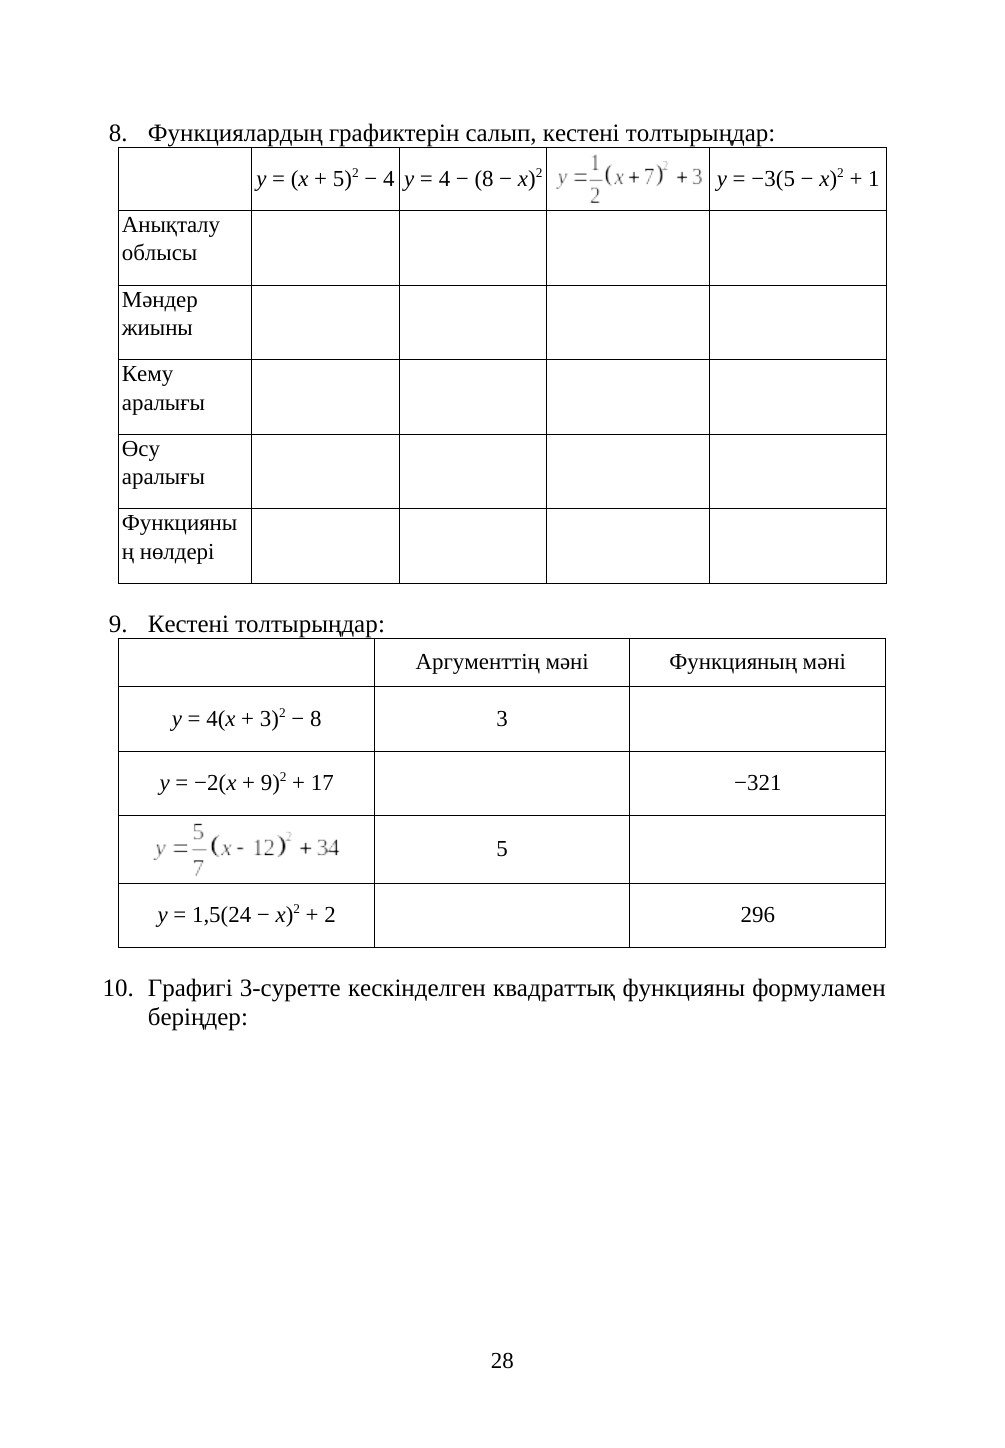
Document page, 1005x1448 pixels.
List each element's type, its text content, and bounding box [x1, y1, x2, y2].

table_cell [710, 211, 886, 284]
table_cell y = 1,5(24 − x)2 + 2 [119, 884, 374, 947]
table_cell [547, 509, 709, 583]
table_cell [400, 509, 546, 583]
table_cell [547, 211, 709, 284]
table_cell −321 [630, 752, 885, 815]
table_cell [710, 360, 886, 434]
table_cell [547, 286, 709, 359]
table_cell [252, 286, 399, 359]
table_header [547, 148, 709, 210]
text Функциялардың графиктерін салып, кестені толтырыңдар: [118, 118, 886, 147]
table_cell [252, 360, 399, 434]
table_cell 5 [375, 816, 629, 882]
table_cell Функцияның нөлдері [119, 509, 251, 583]
table_cell [630, 816, 885, 882]
table_cell [252, 211, 399, 284]
table_cell y = −2(x + 9)2 + 17 [119, 752, 374, 815]
table_cell Анықталу облысы [119, 211, 251, 284]
table_cell Кему аралығы [119, 360, 251, 434]
text Кестені толтырыңдар: [118, 609, 886, 638]
table_cell Мәндер жиыны [119, 286, 251, 359]
table_header y = −3(5 − x)2 + 1 [710, 148, 886, 210]
table_cell [710, 286, 886, 359]
table_header [119, 639, 374, 686]
table_cell y = 4(x + 3)2 − 8 [119, 687, 374, 751]
table_cell 296 [630, 884, 885, 947]
table_header Функцияның мәні [630, 639, 885, 686]
table_cell Өсу аралығы [119, 435, 251, 508]
text Графигі 3-суретте кескінделген квадраттық функцияны формуламен беріңдер: [118, 973, 886, 1031]
table_header [119, 148, 251, 210]
table_cell [375, 752, 629, 815]
table_header Аргументтің мәні [375, 639, 629, 686]
table_cell [252, 435, 399, 508]
table_cell [400, 360, 546, 434]
table_header y = 4 − (8 − x)2 [400, 148, 546, 210]
table_cell 3 [375, 687, 629, 751]
table_cell [375, 884, 629, 947]
table_cell [547, 435, 709, 508]
table_cell [252, 509, 399, 583]
table_cell [710, 435, 886, 508]
table_cell [547, 360, 709, 434]
table_header y = (x + 5)2 − 4 [252, 148, 399, 210]
table_cell [400, 286, 546, 359]
table_cell [119, 816, 374, 882]
table_cell [630, 687, 885, 751]
table_cell [710, 509, 886, 583]
table_cell [400, 211, 546, 284]
table_cell [400, 435, 546, 508]
